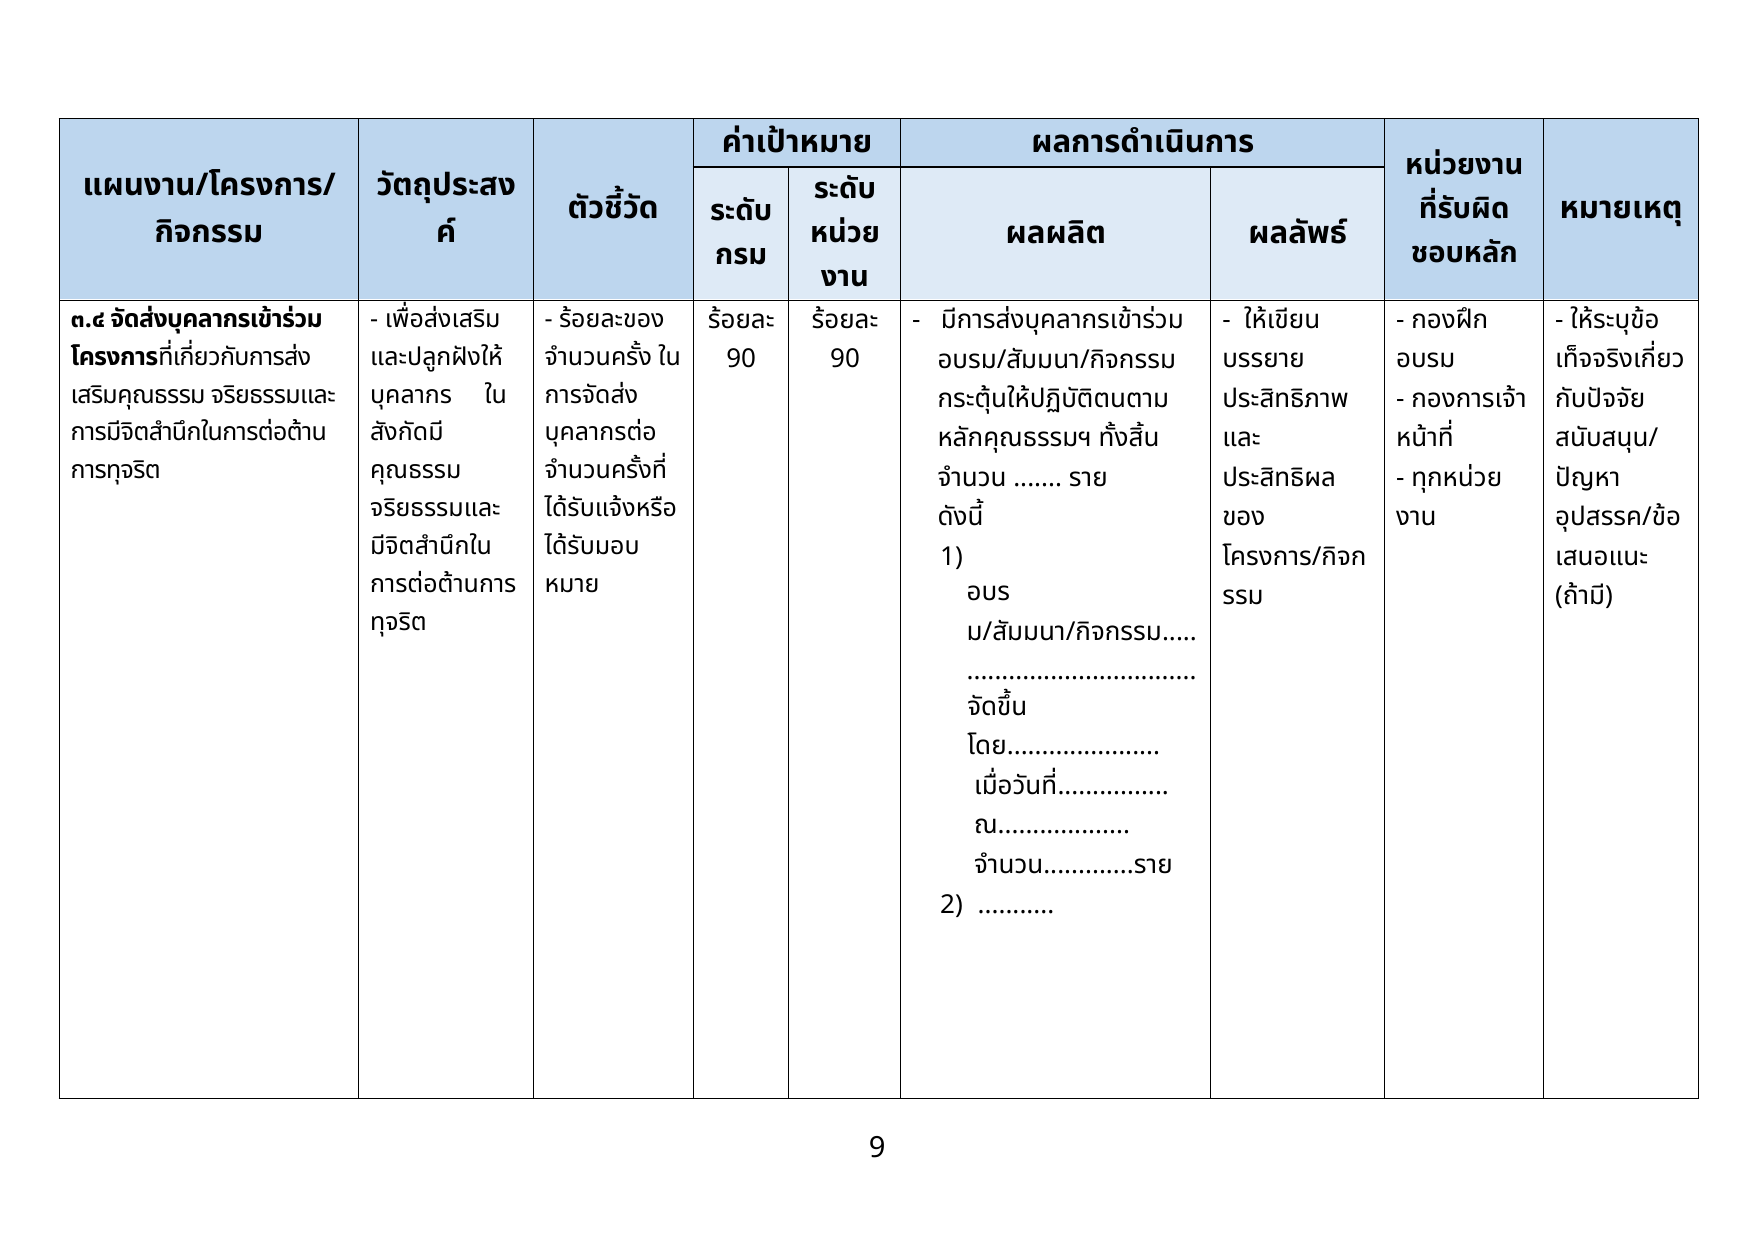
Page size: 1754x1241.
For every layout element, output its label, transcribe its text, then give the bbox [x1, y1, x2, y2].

table_cell ระดับ กรม [694, 168, 788, 299]
table_cell ร้อยละ 90 [694, 301, 788, 1098]
table_cell ๓.๔ จัดส่งบุคลากรเข้าร่วมโครงการที่เกี่ยวกับการส่งเสริมคุณธรรม จริยธรรมและการมีจิตสำนึกในการต่อต้านการทุจริต [60, 301, 358, 1098]
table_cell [1385, 301, 1543, 1098]
table_cell ร้อยละ 90 [789, 301, 900, 1098]
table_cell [359, 301, 533, 1098]
table_header หมายเหตุ [1544, 119, 1698, 299]
table_header ค่าเป้าหมาย [694, 119, 900, 166]
table_header วัตถุประสงค์ [359, 119, 533, 299]
table_cell - ร้อยละของจำนวนครั้ง ในการจัดส่งบุคลากรต่อจำนวนครั้งที่ได้รับแจ้งหรือได้รับมอบหมาย [534, 301, 693, 1098]
table_cell - ให้ระบุข้อเท็จจริงเกี่ยวกับปัจจัยสนับสนุน/ ปัญหาอุปสรรค/ข้อเสนอแนะ (ถ้ามี) [1544, 301, 1698, 1098]
table_cell - ให้เขียนบรรยายประสิทธิภาพ และประสิทธิผลของโครงการ/กิจกรรม [1211, 301, 1384, 1098]
table_header แผนงาน/โครงการ/กิจกรรม [60, 119, 358, 299]
table_cell ผลลัพธ์ [1211, 168, 1384, 299]
table_header หน่วยงาน ที่รับผิดชอบหลัก [1385, 119, 1543, 299]
table_cell ระดับหน่วยงาน [789, 168, 900, 299]
table_header ผลการดำเนินการ [901, 119, 1384, 166]
table_cell ผลผลิต [901, 168, 1210, 299]
table_header ตัวชี้วัด [534, 119, 693, 299]
table_cell - มีการส่งบุคลากรเข้าร่วมอบรม/สัมมนา/กิจกรรมกระตุ้นให้ปฏิบัติตนตามหลักคุณธรรมฯ ทั้งสิ้น จำนวน ....... ราย ดังนี้ 1) อบรม/สัมมนา/กิจกรรม...................................... จัดขึ้นโดย...................... เมื่อวันที่................ ณ................... จำนวน.............ราย ........... [901, 301, 1210, 1098]
